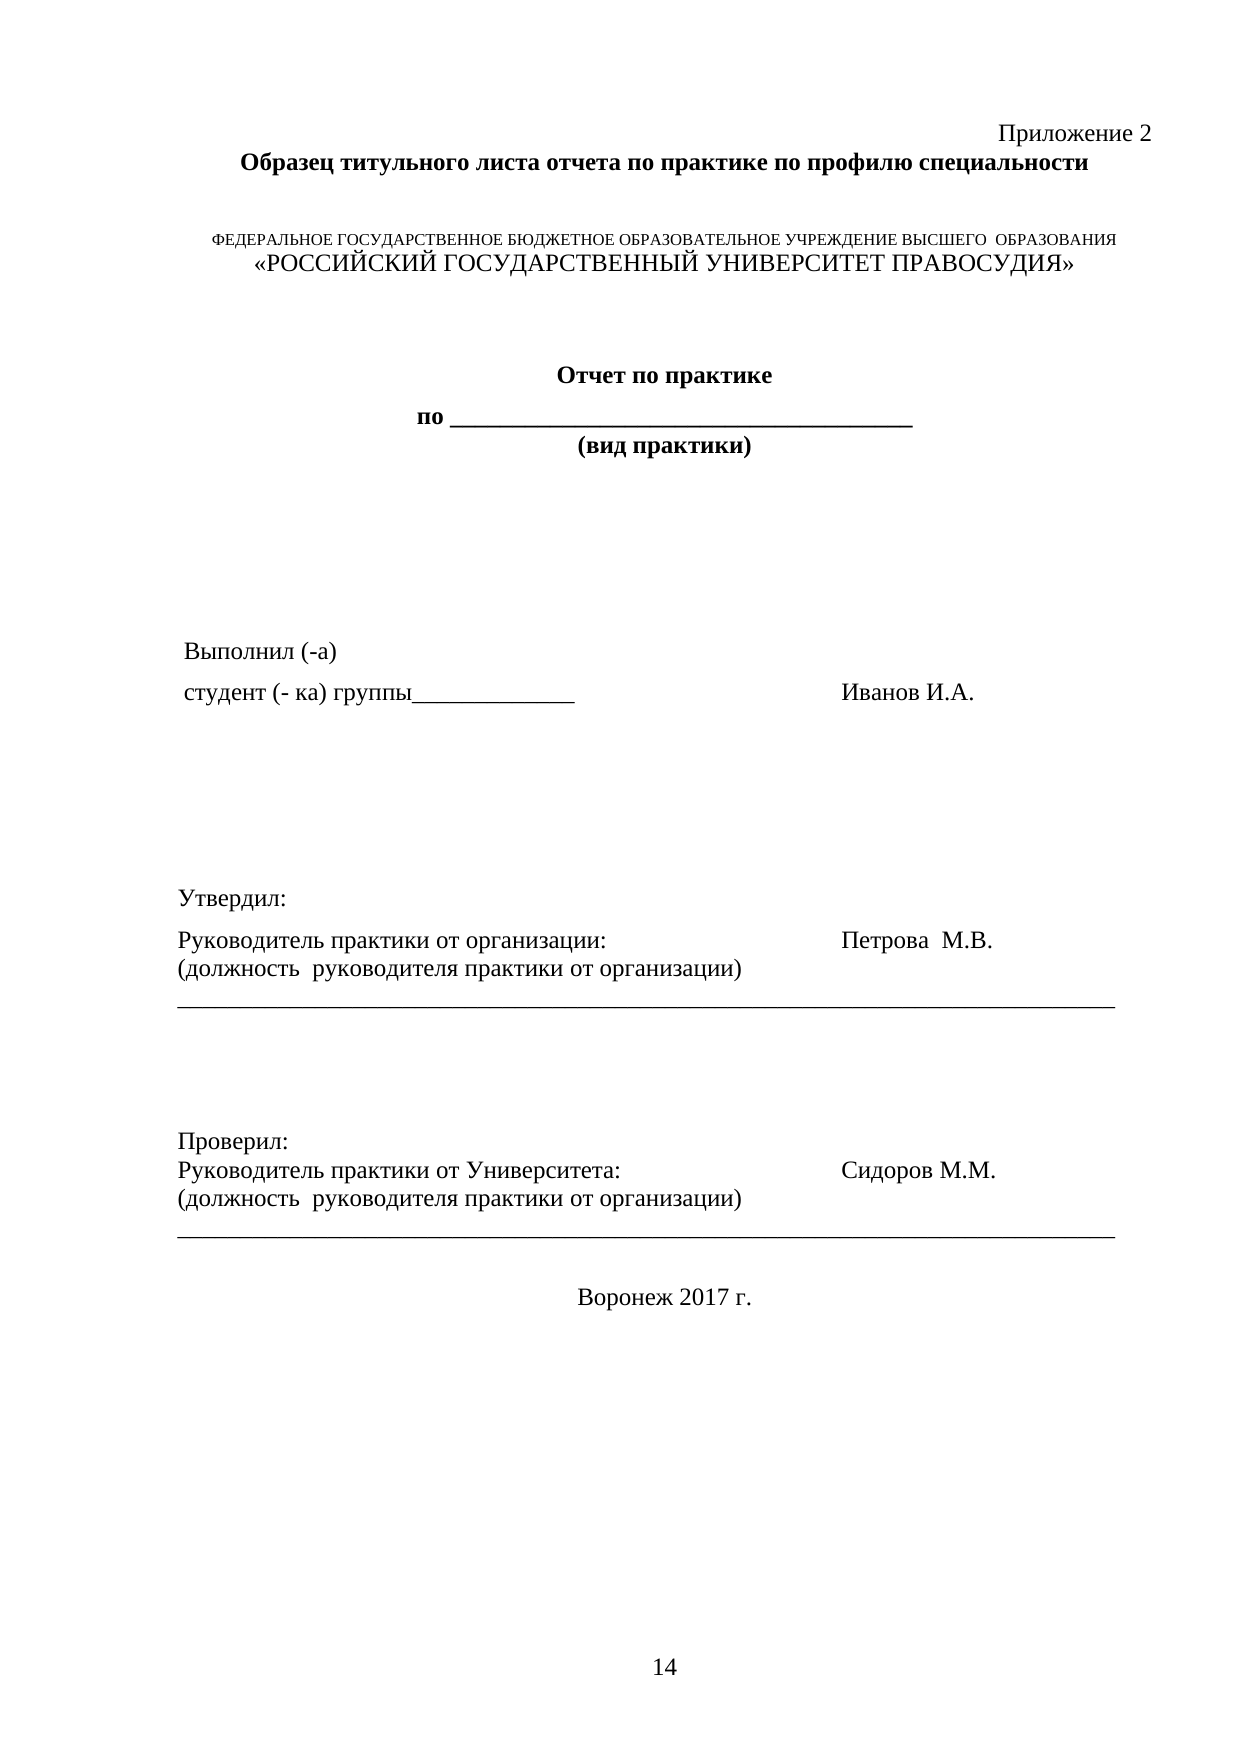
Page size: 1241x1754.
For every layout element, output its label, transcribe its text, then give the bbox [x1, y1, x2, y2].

text ___________________________________________________________________________ [177, 982, 1152, 1040]
text ФЕДЕРАЛЬНОЕ ГОСУДАРСТВЕННОЕ БЮДЖЕТНОЕ ОБРАЗОВАТЕЛЬНОЕ УЧРЕЖДЕНИЕ ВЫСШЕГО ОБРАЗОВАНИЯ [158, 229, 1152, 248]
text студент (- ка) группы_____________ Иванов И.А. [177, 677, 1152, 706]
text Выполнил (-а) [177, 636, 1152, 665]
text Приложение 2 [177, 118, 1152, 147]
text Образец титульного листа отчета по практике по профилю специальности [177, 147, 1152, 176]
text Отчет по практике [177, 360, 1152, 388]
text по _____________________________________ (вид практики) [177, 401, 1152, 458]
text ___________________________________________________________________________ [177, 1212, 1152, 1241]
text (должность руководителя практики от организации) [177, 1183, 1152, 1212]
text Руководитель практики от организации: Петрова М.В. [177, 925, 1152, 953]
text (должность руководителя практики от организации) [177, 953, 1152, 982]
text Утвердил: [177, 883, 1152, 912]
text «РОССИЙСКИЙ ГОСУДАРСТВЕННЫЙ УНИВЕРСИТЕТ ПРАВОСУДИЯ» [177, 248, 1152, 277]
text Руководитель практики от Университета: Сидоров М.М. [177, 1155, 1152, 1183]
text Проверил: [177, 1126, 1152, 1155]
text Воронеж 2017 г. [177, 1282, 1152, 1311]
